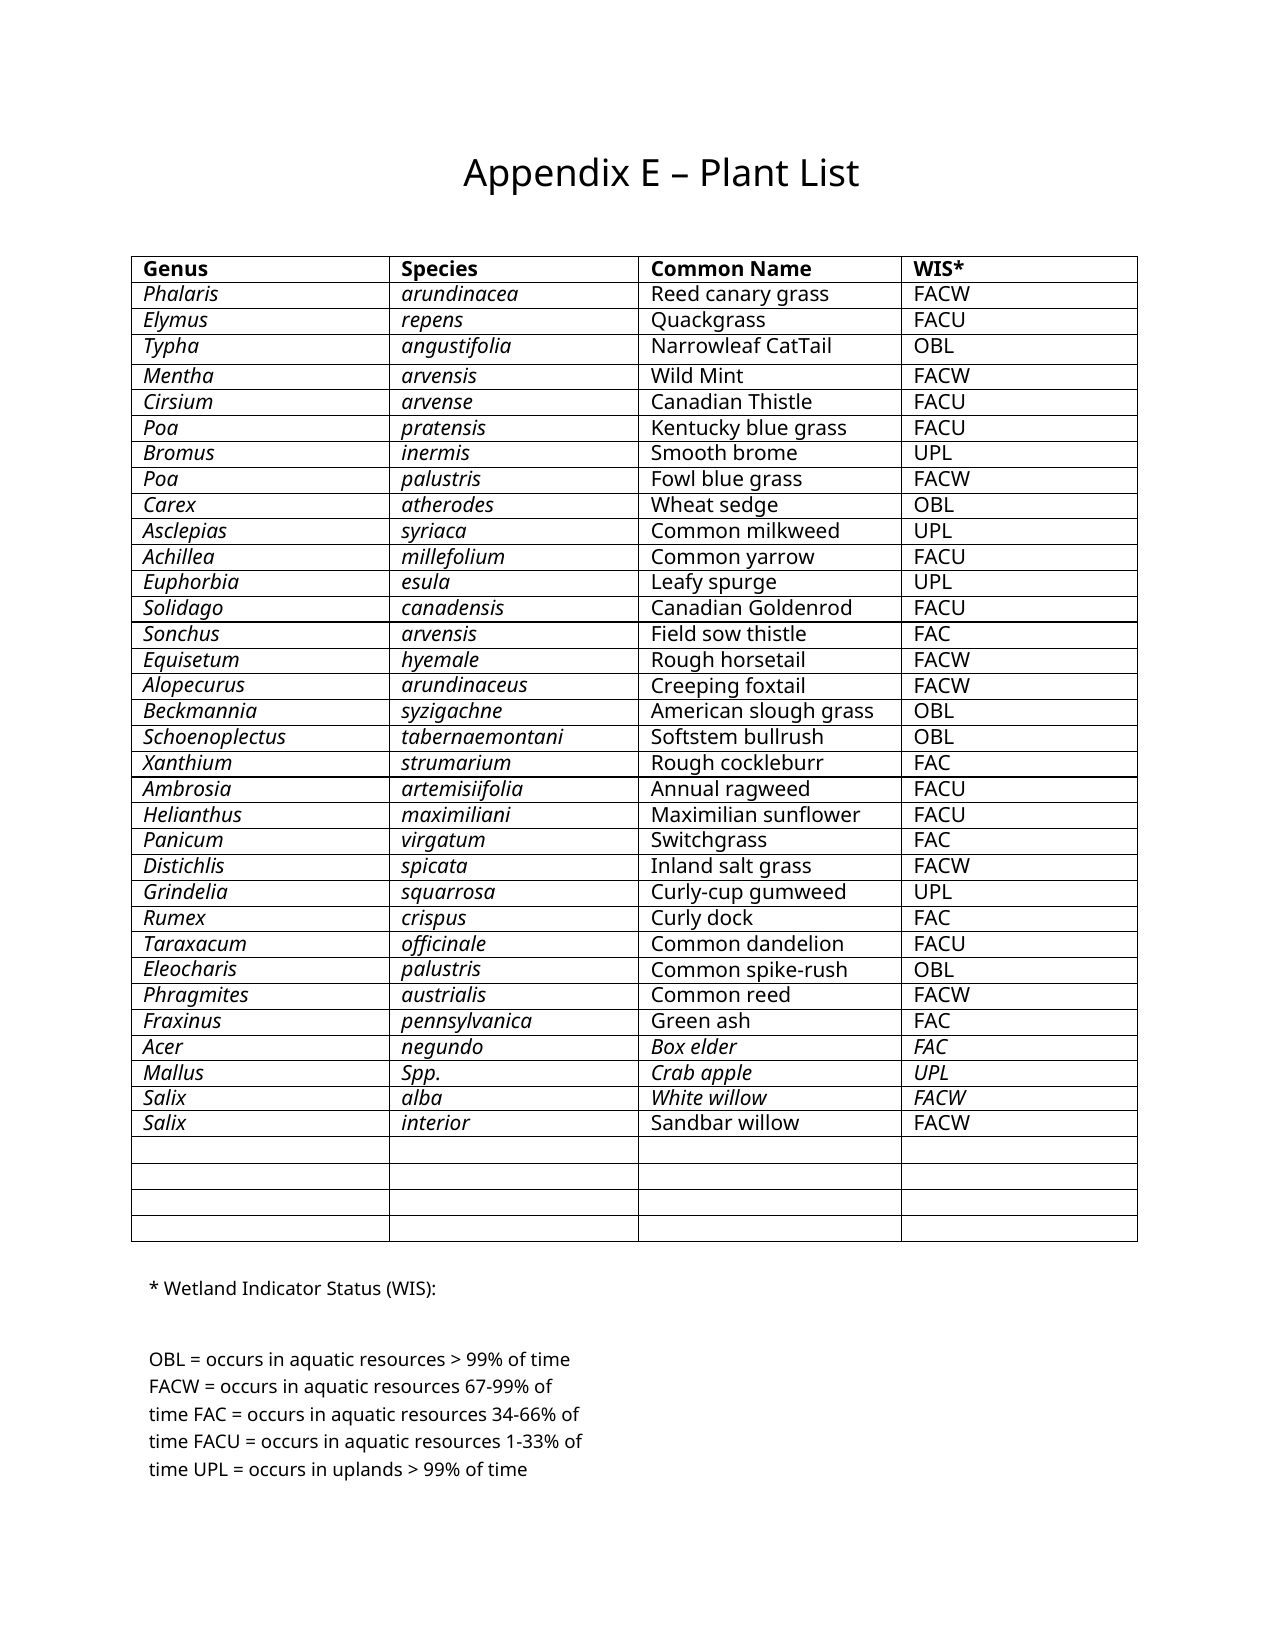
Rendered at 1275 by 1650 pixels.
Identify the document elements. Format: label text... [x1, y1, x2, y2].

table_cell Field sow thistle [639, 623, 901, 647]
table_cell palustris [390, 958, 638, 983]
table_cell Leafy spurge [639, 571, 901, 596]
table_cell maximiliani [390, 803, 638, 828]
table_cell Wheat sedge [639, 494, 901, 518]
table_cell Canadian Goldenrod [639, 597, 901, 621]
table_cell Crab apple [639, 1061, 901, 1086]
table_cell Switchgrass [639, 829, 901, 854]
table_cell FACW [902, 365, 1137, 389]
table_cell millefolium [390, 545, 638, 570]
table_header Common Name [639, 257, 901, 282]
table_cell Sandbar willow [639, 1111, 901, 1136]
table_cell FAC [902, 752, 1137, 776]
table_header Species [390, 257, 638, 282]
table_cell Schoenoplectus [132, 726, 389, 751]
table_cell FACW [902, 674, 1137, 699]
table_cell pratensis [390, 416, 638, 441]
table_cell Canadian Thistle [639, 390, 901, 415]
text Appendix E – Plant List [122, 146, 1201, 197]
table_cell Spp. [390, 1061, 638, 1086]
table_cell OBL [902, 335, 1137, 364]
table_cell arvense [390, 390, 638, 415]
table_cell Distichlis [132, 855, 389, 879]
table_cell [132, 1216, 389, 1241]
table_cell squarrosa [390, 881, 638, 906]
table_cell [639, 1164, 901, 1189]
table_cell FAC [902, 907, 1137, 931]
table_cell arvensis [390, 623, 638, 647]
table_cell [639, 1216, 901, 1241]
table_cell Euphorbia [132, 571, 389, 596]
table_cell Wild Mint [639, 365, 901, 389]
table_cell FACW [902, 855, 1137, 879]
table_cell palustris [390, 468, 638, 492]
table_cell Panicum [132, 829, 389, 854]
table_cell Common spike-rush [639, 958, 901, 983]
table_cell Salix [132, 1087, 389, 1110]
table_header WIS* [902, 257, 1137, 282]
table_cell [902, 1216, 1137, 1241]
table_cell FACW [902, 468, 1137, 492]
table_cell Solidago [132, 597, 389, 621]
table_cell American slough grass [639, 700, 901, 725]
table_cell [390, 1216, 638, 1241]
table_cell Grindelia [132, 881, 389, 906]
table_cell FACU [902, 390, 1137, 415]
table_cell UPL [902, 571, 1137, 596]
table_cell alba [390, 1087, 638, 1110]
table_cell esula [390, 571, 638, 596]
table_cell White willow [639, 1087, 901, 1110]
table_cell Alopecurus [132, 674, 389, 699]
table_cell [639, 1137, 901, 1162]
table_cell Poa [132, 416, 389, 441]
table_cell canadensis [390, 597, 638, 621]
table_cell FACU [902, 778, 1137, 802]
table_cell FACW [902, 283, 1137, 308]
table_cell Cirsium [132, 390, 389, 415]
table_cell Kentucky blue grass [639, 416, 901, 441]
table_cell UPL [902, 1061, 1137, 1086]
table_cell Sonchus [132, 623, 389, 647]
table_cell negundo [390, 1036, 638, 1060]
table_cell FACU [902, 597, 1137, 621]
table_cell [390, 1190, 638, 1215]
table_cell [902, 1137, 1137, 1162]
table_cell arvensis [390, 365, 638, 389]
table_cell Fowl blue grass [639, 468, 901, 492]
table_cell Box elder [639, 1036, 901, 1060]
table_cell strumarium [390, 752, 638, 776]
table_cell FACW [902, 649, 1137, 673]
table_cell Mallus [132, 1061, 389, 1086]
table_cell arundinacea [390, 283, 638, 308]
table_cell Bromus [132, 442, 389, 467]
table_cell Rough horsetail [639, 649, 901, 673]
table_cell [390, 1164, 638, 1189]
table_cell Elymus [132, 309, 389, 333]
table_cell Curly dock [639, 907, 901, 931]
table_cell Creeping foxtail [639, 674, 901, 699]
table_cell Equisetum [132, 649, 389, 673]
table_cell Green ash [639, 1010, 901, 1034]
table_cell OBL [902, 958, 1137, 983]
table_cell [132, 1164, 389, 1189]
table_cell Salix [132, 1111, 389, 1136]
table_cell Reed canary grass [639, 283, 901, 308]
table_cell FAC [902, 1010, 1137, 1034]
table_cell OBL [902, 494, 1137, 518]
table_cell Curly-cup gumweed [639, 881, 901, 906]
table_cell Common yarrow [639, 545, 901, 570]
table_cell OBL [902, 700, 1137, 725]
table_cell arundinaceus [390, 674, 638, 699]
table_cell inermis [390, 442, 638, 467]
table_cell FACU [902, 416, 1137, 441]
table_cell repens [390, 309, 638, 333]
table_cell FAC [902, 623, 1137, 647]
table_cell Helianthus [132, 803, 389, 828]
table_cell FACU [902, 309, 1137, 333]
table_cell Fraxinus [132, 1010, 389, 1034]
table_cell Common reed [639, 984, 901, 1009]
table_cell Quackgrass [639, 309, 901, 333]
table_cell Xanthium [132, 752, 389, 776]
table_cell [132, 1190, 389, 1215]
table_cell Maximilian sunflower [639, 803, 901, 828]
table_cell Rumex [132, 907, 389, 931]
table_cell Softstem bullrush [639, 726, 901, 751]
table_cell FACW [902, 1087, 1137, 1110]
table_cell FAC [902, 829, 1137, 854]
table_cell Narrowleaf CatTail [639, 335, 901, 364]
table_cell FACU [902, 545, 1137, 570]
table_cell Mentha [132, 365, 389, 389]
table_cell austrialis [390, 984, 638, 1009]
table_cell Phragmites [132, 984, 389, 1009]
table_cell angustifolia [390, 335, 638, 364]
table_cell UPL [902, 519, 1137, 544]
table_cell syriaca [390, 519, 638, 544]
table_cell FACW [902, 984, 1137, 1009]
table_cell Typha [132, 335, 389, 364]
text * Wetland Indicator Status (WIS): [148, 1276, 1246, 1301]
table_cell OBL [902, 726, 1137, 751]
table_cell officinale [390, 932, 638, 957]
table_cell Common dandelion [639, 932, 901, 957]
table_cell Inland salt grass [639, 855, 901, 879]
table_cell FACW [902, 1111, 1137, 1136]
table_cell Rough cockleburr [639, 752, 901, 776]
table_cell FACU [902, 803, 1137, 828]
table_cell UPL [902, 881, 1137, 906]
table_cell Poa [132, 468, 389, 492]
table_cell hyemale [390, 649, 638, 673]
table_cell interior [390, 1111, 638, 1136]
table_cell Annual ragweed [639, 778, 901, 802]
table_cell UPL [902, 442, 1137, 467]
table_cell artemisiifolia [390, 778, 638, 802]
table_cell syzigachne [390, 700, 638, 725]
text OBL = occurs in aquatic resources > 99% of time FACW = occurs in aquatic resources 67-99% of time FAC = occurs in aquatic resources 34-66% of time FACU = occurs in aquatic resources 1-33% of time UPL = occurs in uplands > 99% of time [148, 1346, 587, 1481]
table_cell Smooth brome [639, 442, 901, 467]
table_cell [639, 1190, 901, 1215]
table_header Genus [132, 257, 389, 282]
table_cell [902, 1190, 1137, 1215]
table_cell tabernaemontani [390, 726, 638, 751]
table_cell Asclepias [132, 519, 389, 544]
table_cell Beckmannia [132, 700, 389, 725]
table_cell Common milkweed [639, 519, 901, 544]
table_cell spicata [390, 855, 638, 879]
table_cell Carex [132, 494, 389, 518]
table_cell Achillea [132, 545, 389, 570]
table_cell Taraxacum [132, 932, 389, 957]
table_cell FACU [902, 932, 1137, 957]
table_cell pennsylvanica [390, 1010, 638, 1034]
table_cell [902, 1164, 1137, 1189]
table_cell [390, 1137, 638, 1162]
table_cell atherodes [390, 494, 638, 518]
table_cell Eleocharis [132, 958, 389, 983]
table_cell Acer [132, 1036, 389, 1060]
table_cell Ambrosia [132, 778, 389, 802]
table_cell Phalaris [132, 283, 389, 308]
table_cell virgatum [390, 829, 638, 854]
table_cell [132, 1137, 389, 1162]
table_cell FAC [902, 1036, 1137, 1060]
table_cell crispus [390, 907, 638, 931]
